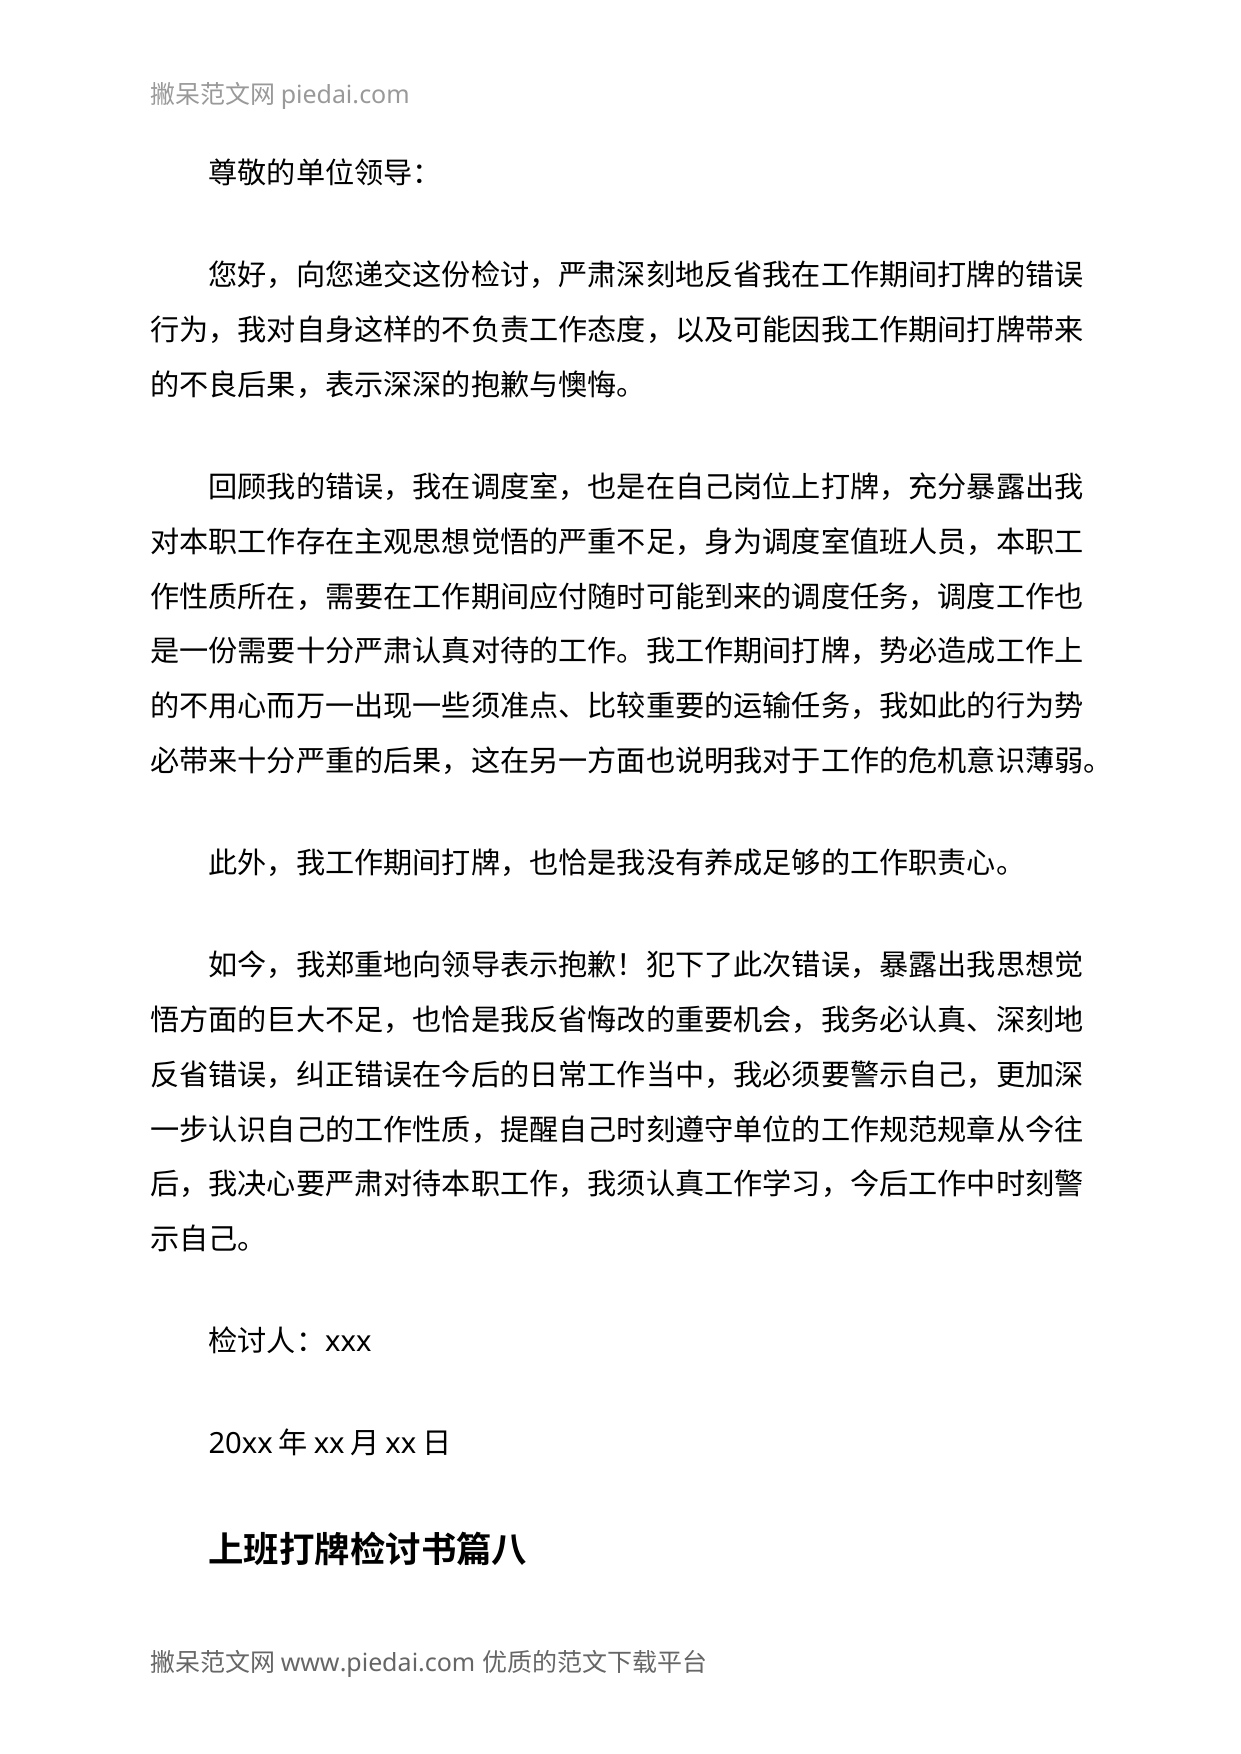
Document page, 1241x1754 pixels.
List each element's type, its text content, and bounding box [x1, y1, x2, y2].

text 如今，我郑重地向领导表示抱歉！犯下了此次错误，暴露出我思想觉悟方面的巨大不足，也恰是我反省悔改的重要机会，我务必认真、深刻地反省错误，纠正错误在今后的日常工作当中，我必须要警示自己，更加深一步认识自己的工作性质，提醒自己时刻遵守单位的工作规范规章从今往后，我决心要严肃对待本职工作，我须认真工作学习，今后工作中时刻警示自己。 [150, 941, 1090, 1258]
text 检讨人：xxx [150, 1318, 1090, 1360]
text 尊敬的单位领导： [150, 150, 1090, 192]
text 20xx年xx月xx日 [150, 1419, 1090, 1462]
text 此外，我工作期间打牌，也恰是我没有养成足够的工作职责心。 [150, 839, 1090, 882]
text 回顾我的错误，我在调度室，也是在自己岗位上打牌，充分暴露出我对本职工作存在主观思想觉悟的严重不足，身为调度室值班人员，本职工作性质所在，需要在工作期间应付随时可能到来的调度任务，调度工作也是一份需要十分严肃认真对待的工作。我工作期间打牌，势必造成工作上的不用心而万一出现一些须准点、比较重要的运输任务，我如此的行为势必带来十分严重的后果，这在另一方面也说明我对于工作的危机意识薄弱。 [150, 463, 1090, 780]
text 您好，向您递交这份检讨，严肃深刻地反省我在工作期间打牌的错误行为，我对自身这样的不负责工作态度，以及可能因我工作期间打牌带来的不良后果，表示深深的抱歉与懊悔。 [150, 252, 1090, 404]
text 上班打牌检讨书篇八 [150, 1522, 1090, 1573]
